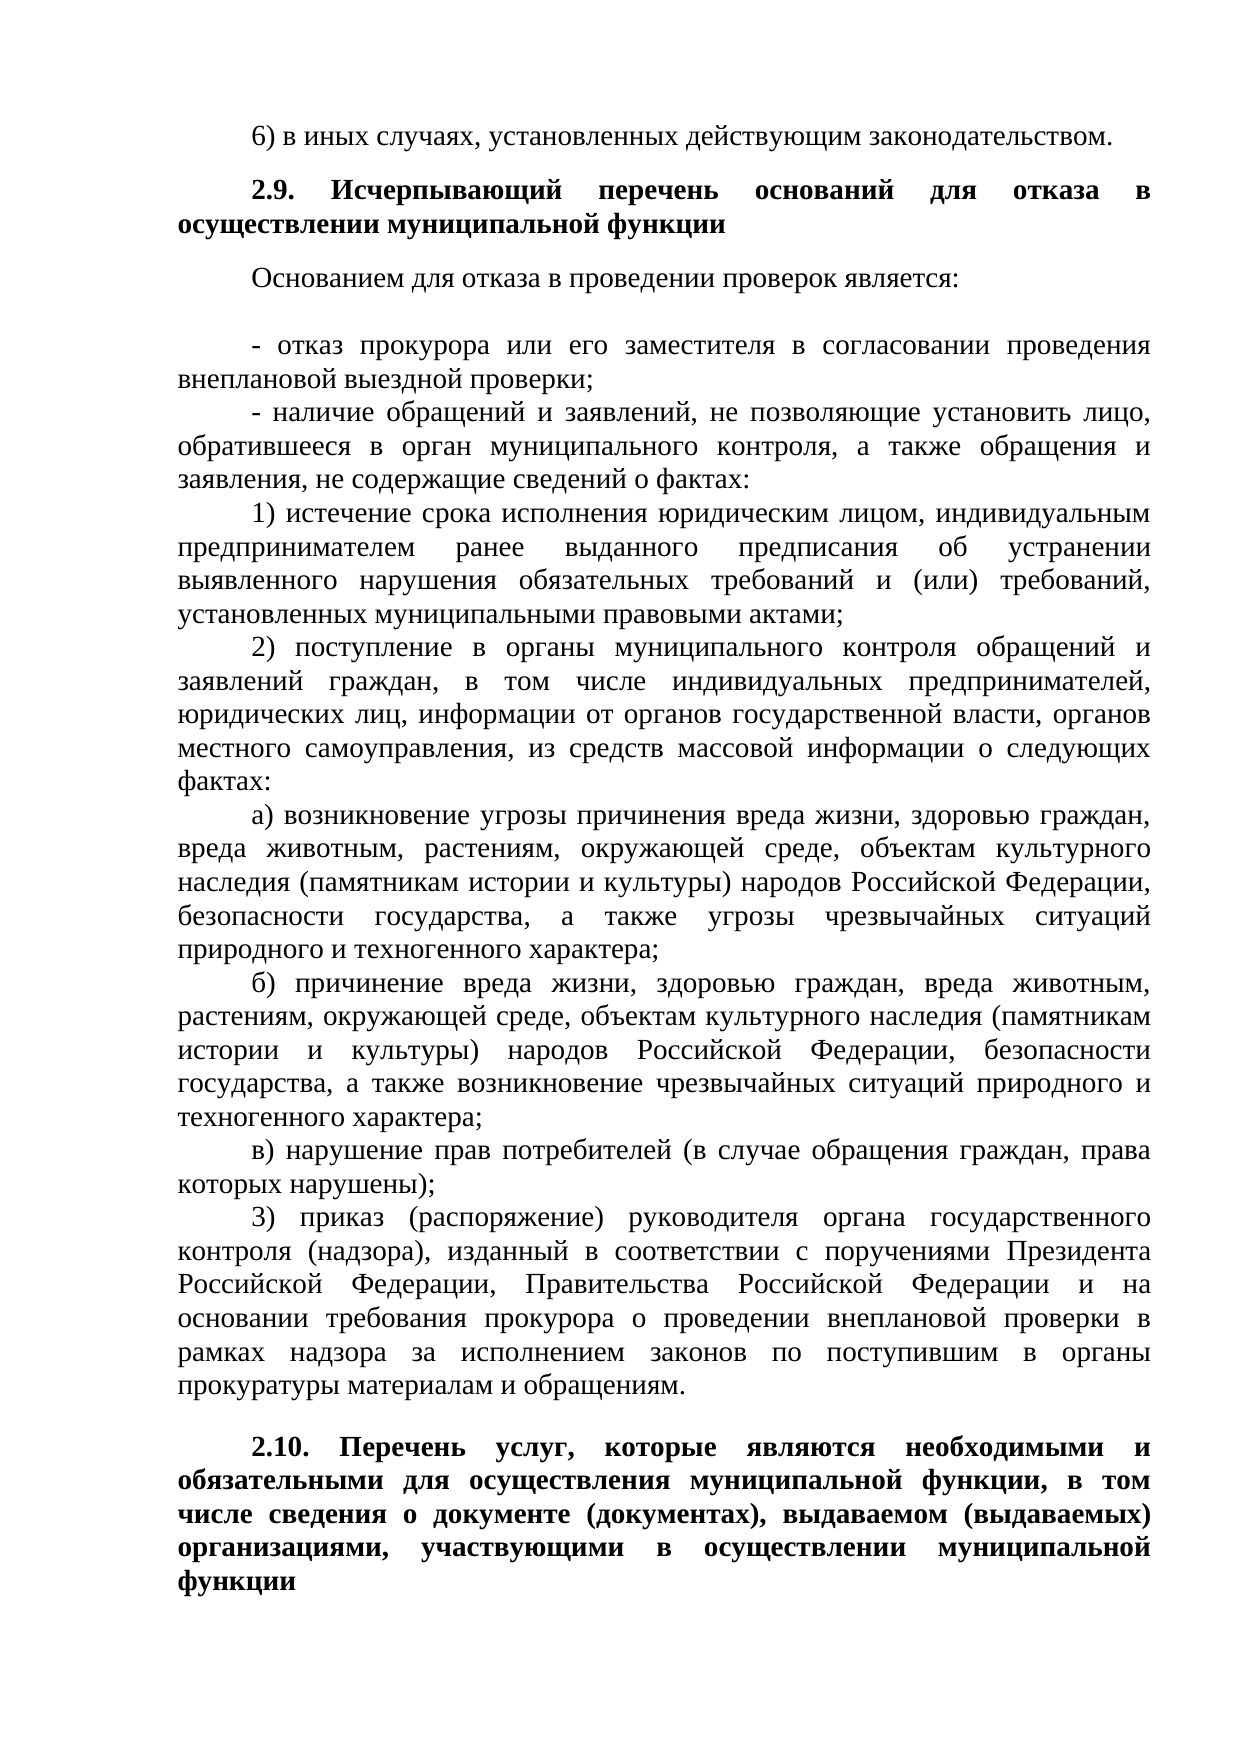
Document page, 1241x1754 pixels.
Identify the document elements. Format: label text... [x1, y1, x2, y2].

text - наличие обращений и заявлений, не позволяющие установить лицо, обратившееся в орган муниципального контроля, а также обращения и заявления, не содержащие сведений о фактах: [177, 394, 1152, 495]
text 6) в иных случаях, установленных действующим законодательством. [177, 118, 1152, 152]
text а) возникновение угрозы причинения вреда жизни, здоровью граждан, вреда животным, растениям, окружающей среде, объектам культурного наследия (памятникам истории и культуры) народов Российской Федерации, безопасности государства, а также угрозы чрезвычайных ситуаций природного и техногенного характера; [177, 797, 1152, 965]
text 2.9. Исчерпывающий перечень оснований для отказа в осуществлении муниципальной функции [177, 172, 1152, 239]
text 1) истечение срока исполнения юридическим лицом, индивидуальным предпринимателем ранее выданного предписания об устранении выявленного нарушения обязательных требований и (или) требований, установленных муниципальными правовыми актами; [177, 495, 1152, 629]
text в) нарушение прав потребителей (в случае обращения граждан, права которых нарушены); [177, 1132, 1152, 1199]
text б) причинение вреда жизни, здоровью граждан, вреда животным, растениям, окружающей среде, объектам культурного наследия (памятникам истории и культуры) народов Российской Федерации, безопасности государства, а также возникновение чрезвычайных ситуаций природного и техногенного характера; [177, 965, 1152, 1132]
text 3) приказ (распоряжение) руководителя органа государственного контроля (надзора), изданный в соответствии с поручениями Президента Российской Федерации, Правительства Российской Федерации и на основании требования прокурора о проведении внеплановой проверки в рамках надзора за исполнением законов по поступившим в органы прокуратуры материалам и обращениям. [177, 1199, 1152, 1401]
text 2) поступление в органы муниципального контроля обращений и заявлений граждан, в том числе индивидуальных предпринимателей, юридических лиц, информации от органов государственной власти, органов местного самоуправления, из средств массовой информации о следующих фактах: [177, 629, 1152, 797]
text 2.10. Перечень услуг, которые являются необходимыми и обязательными для осуществления муниципальной функции, в том числе сведения о документе (документах), выдаваемом (выдаваемых) организациями, участвующими в осуществлении муниципальной функции [177, 1429, 1152, 1597]
text - отказ прокурора или его заместителя в согласовании проведения внеплановой выездной проверки; [177, 327, 1152, 394]
text Основанием для отказа в проведении проверок является: [177, 260, 1152, 294]
